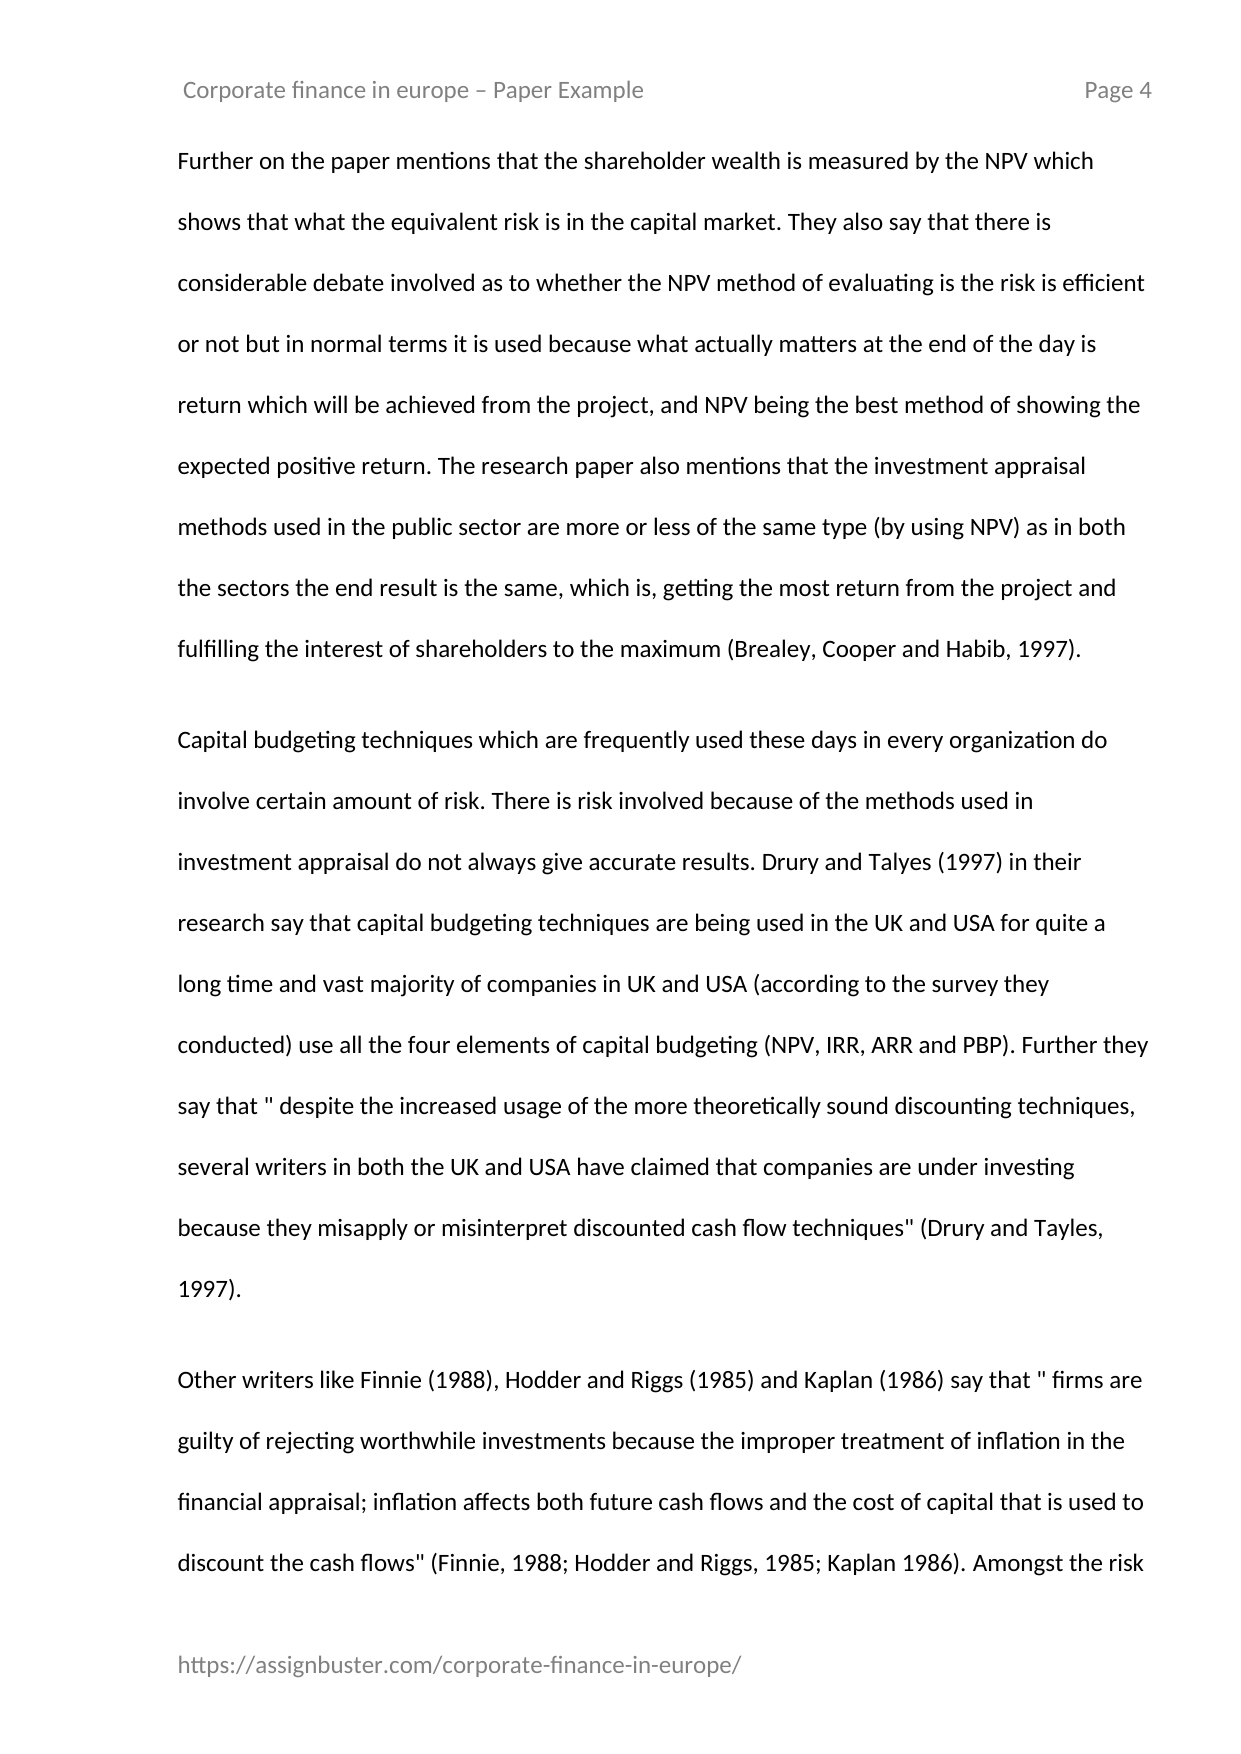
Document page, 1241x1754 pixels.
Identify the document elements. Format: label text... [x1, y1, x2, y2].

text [177, 1364, 1152, 1577]
text Further on the paper mentions that the shareholder wealth is measured by the NPV which shows that what the equivalent risk is in the capital market. They also say that there is considerable debate involved as to whether the NPV method of evaluating is the risk is efficient or not but in normal terms it is used because what actually matters at the end of the day is return which will be achieved from the project, and NPV being the best method of showing the expected positive return. The research paper also mentions that the investment appraisal methods used in the public sector are more or less of the same type (by using NPV) as in both the sectors the end result is the same, which is, getting the most return from the project and fulfilling the interest of shareholders to the maximum (Brealey, Cooper and Habib, 1997). [177, 145, 1152, 664]
text Capital budgeting techniques which are frequently used these days in every organization do involve certain amount of risk. There is risk involved because of the methods used in investment appraisal do not always give accurate results. Drury and Talyes (1997) in their research say that capital budgeting techniques are being used in the UK and USA for quite a long time and vast majority of companies in UK and USA (according to the survey they conducted) use all the four elements of capital budgeting (NPV, IRR, ARR and PBP). Further they say that " despite the increased usage of the more theoretically sound discounting techniques, several writers in both the UK and USA have claimed that companies are under investing because they misapply or misinterpret discounted cash flow techniques" (Drury and Tayles, 1997). [177, 724, 1152, 1304]
